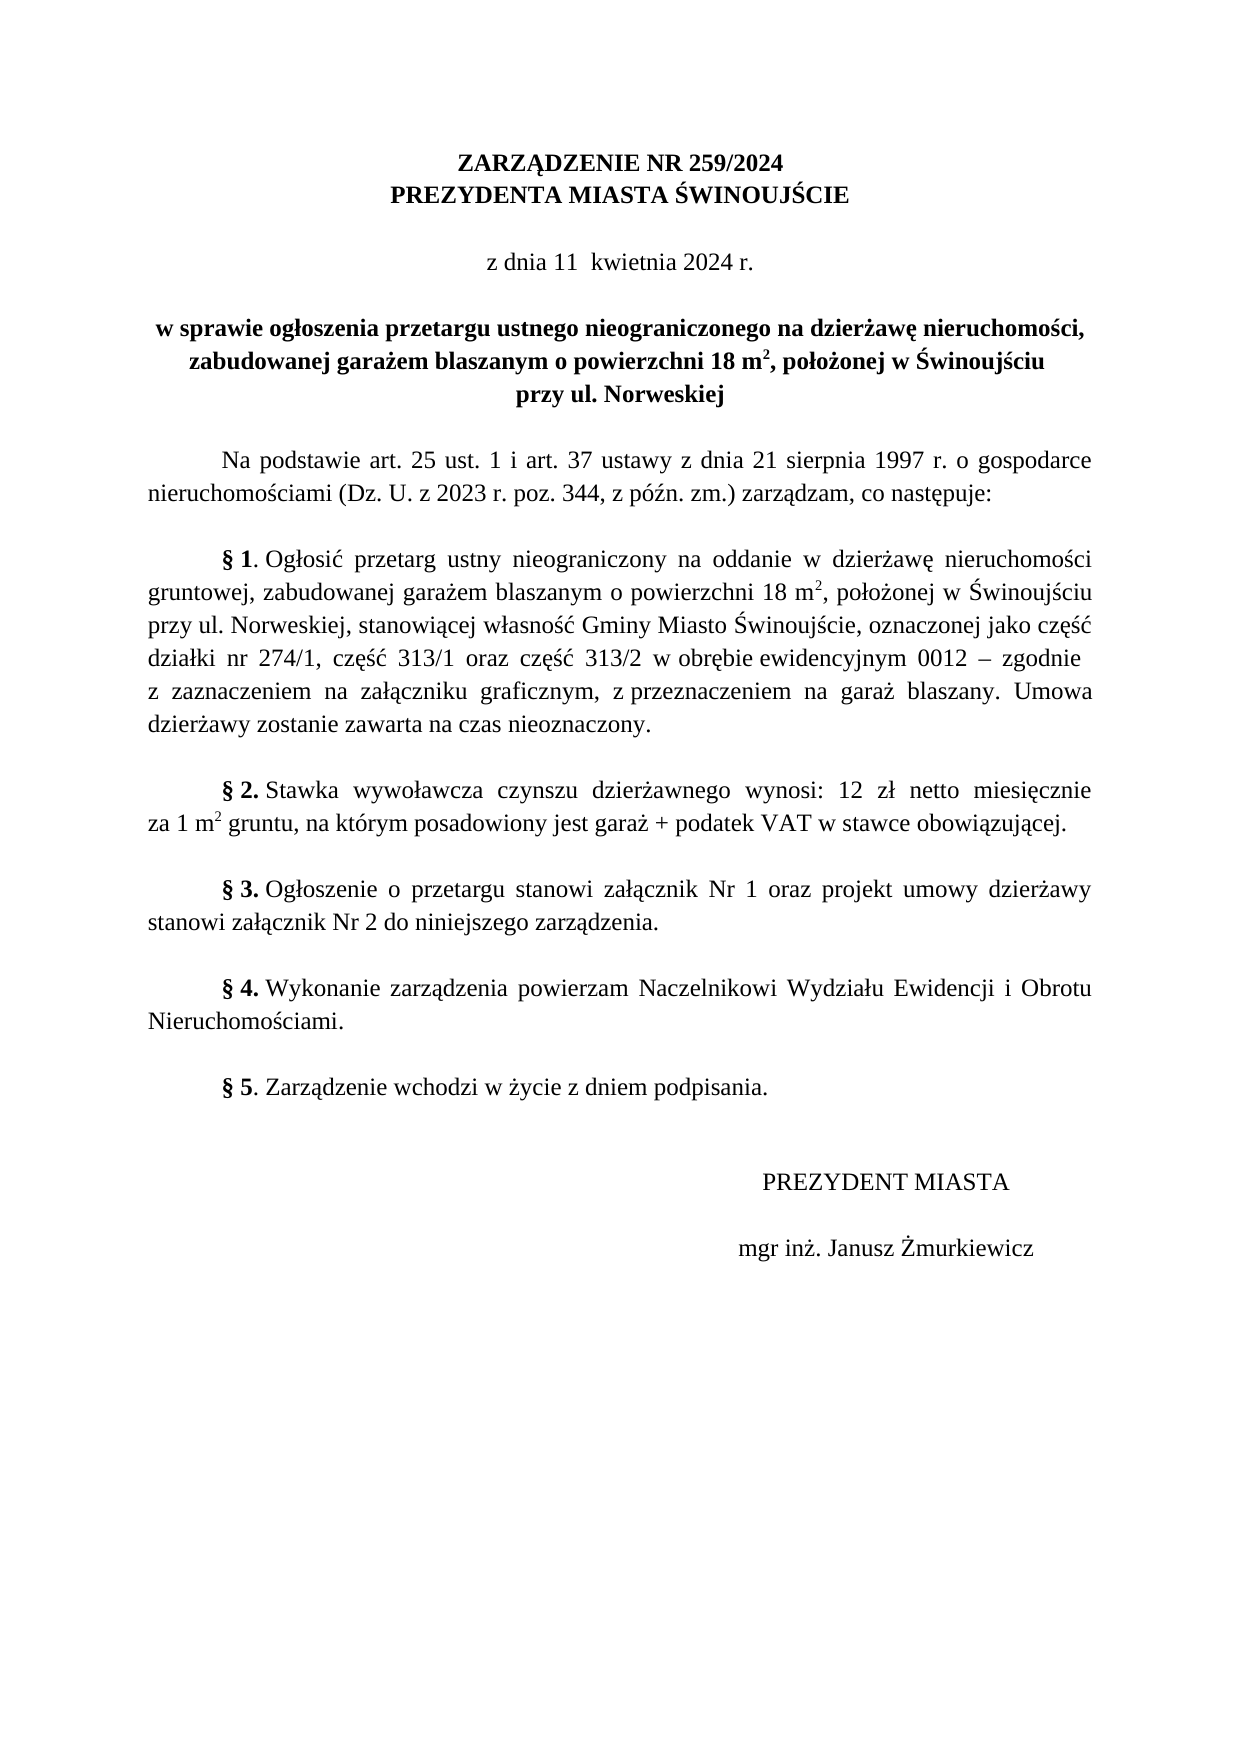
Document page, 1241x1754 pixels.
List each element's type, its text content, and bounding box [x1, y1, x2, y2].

text § 2. Stawka wywoławcza czynszu dzierżawnego wynosi: 12 zł netto miesięcznie za 1 m2 gruntu, na którym posadowiony jest garaż + podatek VAT w stawce obowiązującej. [148, 775, 1093, 837]
text § 3. Ogłoszenie o przetargu stanowi załącznik Nr 1 oraz projekt umowy dzierżawy stanowi załącznik Nr 2 do niniejszego zarządzenia. [148, 874, 1093, 936]
text § 4. Wykonanie zarządzenia powierzam Naczelnikowi Wydziału Ewidencji i Obrotu Nieruchomościami. [148, 973, 1093, 1035]
text w sprawie ogłoszenia przetargu ustnego nieograniczonego na dzierżawę nieruchomości, zabudowanej garażem blaszanym o powierzchni 18 m2, położonej w Świnoujściu przy ul. Norweskiej [148, 313, 1093, 407]
text § 1. Ogłosić przetarg ustny nieograniczony na oddanie w dzierżawę nieruchomości gruntowej, zabudowanej garażem blaszanym o powierzchni 18 m2, położonej w Świnoujściu przy ul. Norweskiej, stanowiącej własność Gminy Miasto Świnoujście, oznaczonej jako część działki nr 274/1, część 313/1 oraz część 313/2 w obrębie ewidencyjnym 0012 – zgodnie z zaznaczeniem na załączniku graficznym, z przeznaczeniem na garaż blaszany. Umowa dzierżawy zostanie zawarta na czas nieoznaczony. [148, 544, 1093, 738]
text Na podstawie art. 25 ust. 1 i art. 37 ustawy z dnia 21 sierpnia 1997 r. o gospodarce nieruchomościami (Dz. U. z 2023 r. poz. 344, z późn. zm.) zarządzam, co następuje: [148, 445, 1093, 507]
text ZARZĄDZENIE NR 259/2024 [148, 148, 1093, 176]
text PREZYDENTA MIASTA ŚWINOUJŚCIE [148, 181, 1093, 209]
text mgr inż. Janusz Żmurkiewicz [679, 1233, 1093, 1262]
text § 5. Zarządzenie wchodzi w życie z dniem podpisania. [148, 1072, 1093, 1101]
text z dnia 11 kwietnia 2024 r. [148, 247, 1093, 275]
text PREZYDENT MIASTA [679, 1167, 1093, 1196]
